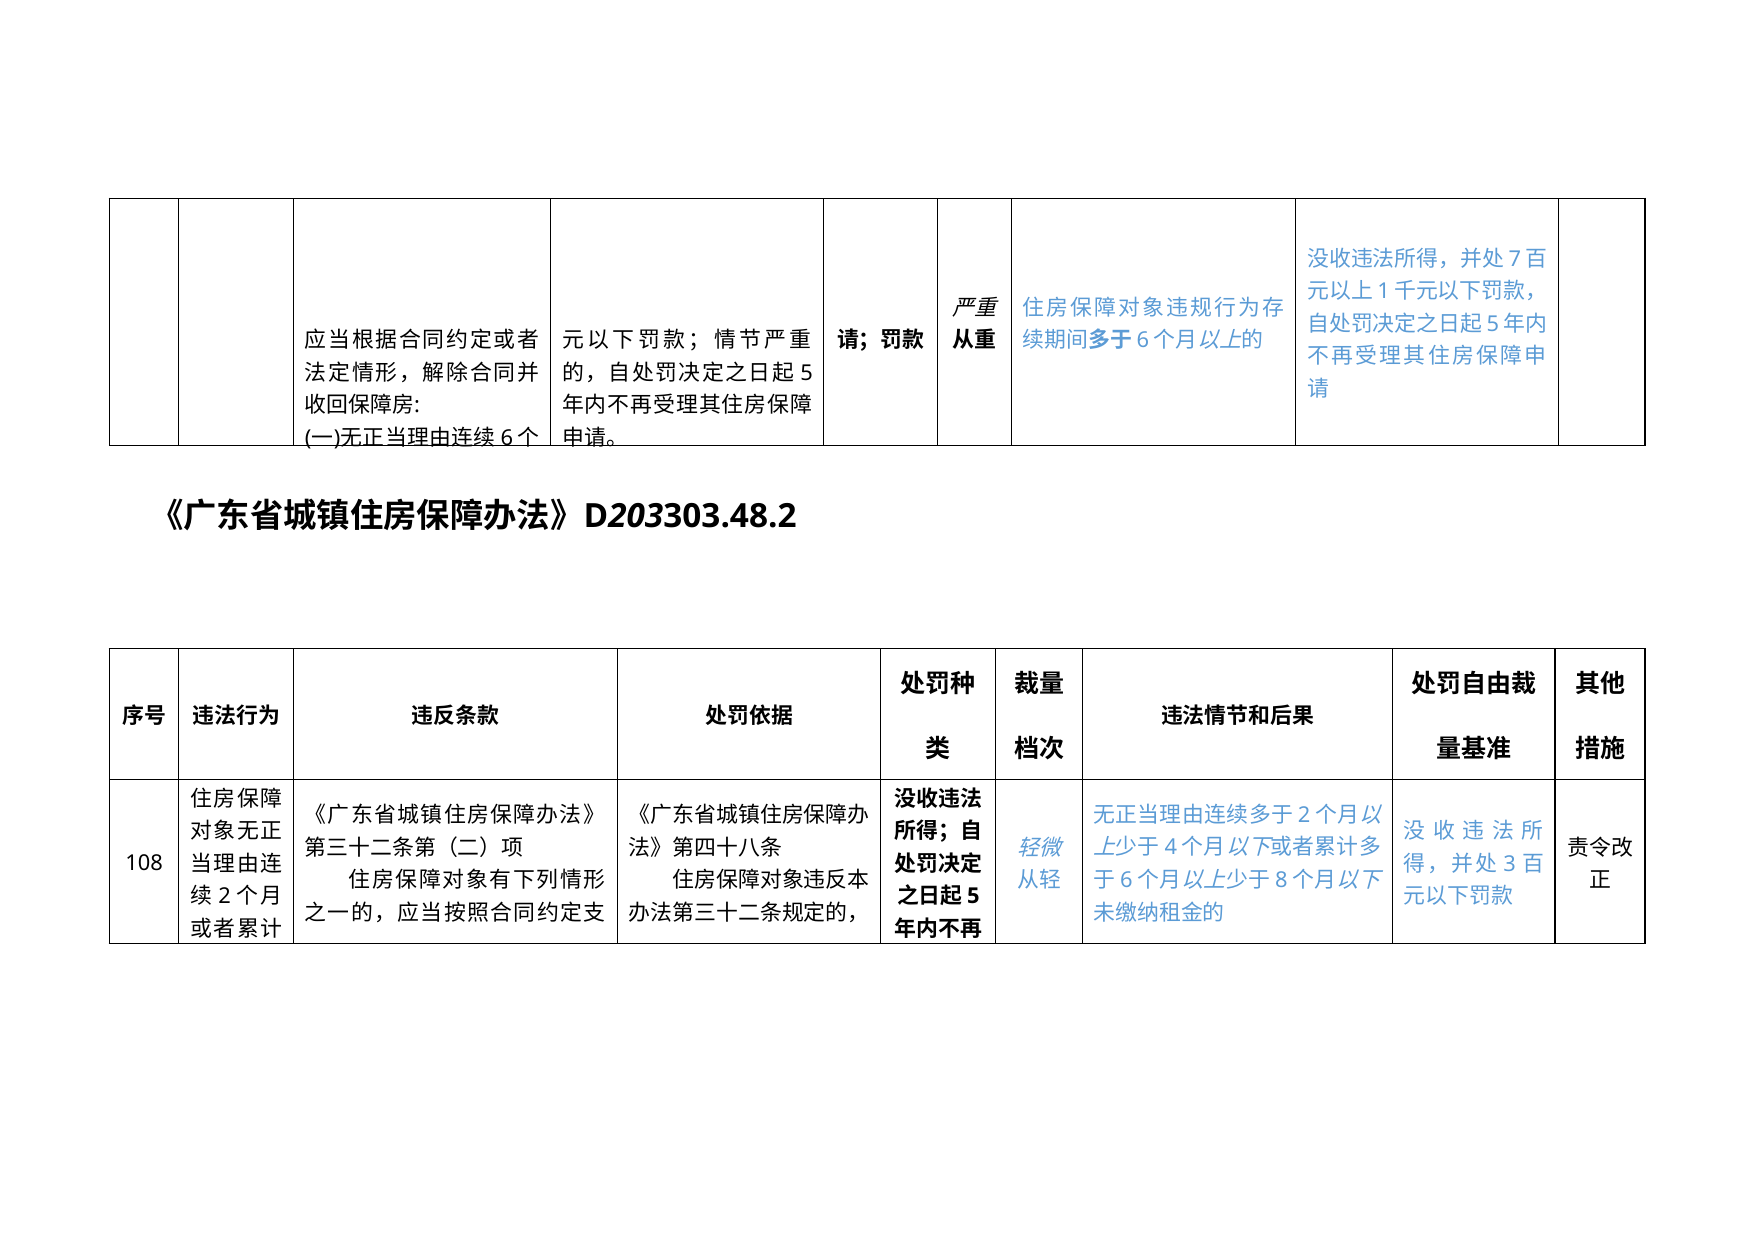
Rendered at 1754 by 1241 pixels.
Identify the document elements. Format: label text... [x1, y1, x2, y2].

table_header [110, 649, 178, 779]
subtitle 《广东省城镇住房保障办法》D203303.48.2 [150, 481, 1604, 546]
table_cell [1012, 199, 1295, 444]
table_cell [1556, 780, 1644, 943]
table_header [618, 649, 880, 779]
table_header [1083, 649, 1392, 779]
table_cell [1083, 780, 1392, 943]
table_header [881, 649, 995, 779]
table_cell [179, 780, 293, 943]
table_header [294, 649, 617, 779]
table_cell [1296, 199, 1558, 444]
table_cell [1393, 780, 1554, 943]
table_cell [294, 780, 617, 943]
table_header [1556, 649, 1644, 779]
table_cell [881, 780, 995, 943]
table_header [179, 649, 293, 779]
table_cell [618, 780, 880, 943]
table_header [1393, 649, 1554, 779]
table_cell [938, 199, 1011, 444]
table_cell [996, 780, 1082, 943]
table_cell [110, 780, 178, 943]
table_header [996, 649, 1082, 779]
